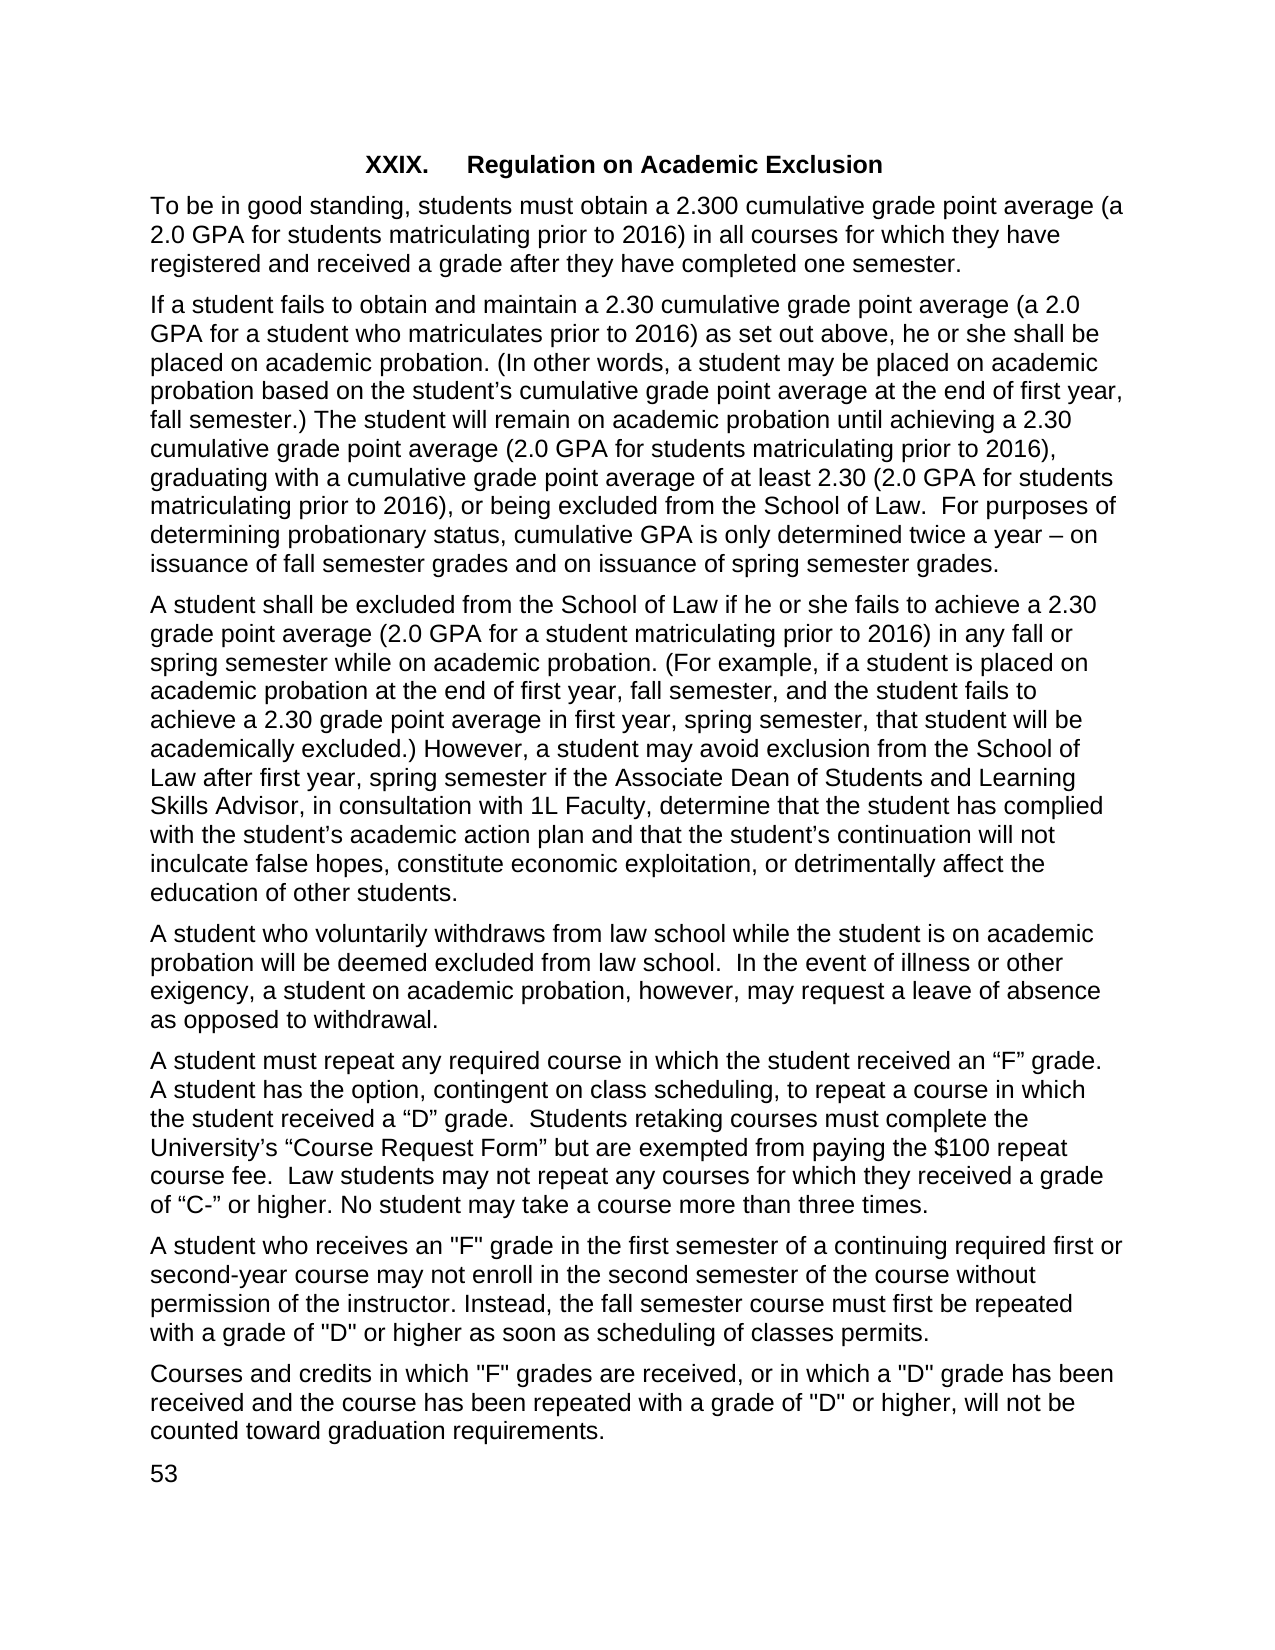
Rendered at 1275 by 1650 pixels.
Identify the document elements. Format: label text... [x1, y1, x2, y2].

text A student shall be excluded from the School of Law if he or she fails to achieve a 2.30 grade point average (2.0 GPA for a student matriculating prior to 2016) in any fall or spring semester while on academic probation. (For example, if a student is placed on academic probation at the end of first year, fall semester, and the student fails to achieve a 2.30 grade point average in first year, spring semester, that student will be academically excluded.) However, a student may avoid exclusion from the School of Law after first year, spring semester if the Associate Dean of Students and Learning Skills Advisor, in consultation with 1L Faculty, determine that the student has complied with the student’s academic action plan and that the student’s continuation will not inculcate false hopes, constitute economic exploitation, or detrimentally affect the education of other students. [150, 590, 1125, 906]
text To be in good standing, students must obtain a 2.300 cumulative grade point average (a 2.0 GPA for students matriculating prior to 2016) in all courses for which they have registered and received a grade after they have completed one semester. [150, 191, 1125, 277]
text A student must repeat any required course in which the student received an “F” grade. A student has the option, contingent on class scheduling, to repeat a course in which the student received a “D” grade. Students retaking courses must complete the University’s “Course Request Form” but are exempted from paying the $100 repeat course fee. Law students may not repeat any courses for which they received a grade of “C-” or higher. No student may take a course more than three times. [150, 1046, 1125, 1219]
text A student who voluntarily withdraws from law school while the student is on academic probation will be deemed excluded from law school. In the event of illness or other exigency, a student on academic probation, however, may request a leave of absence as opposed to withdrawal. [150, 919, 1125, 1034]
text Courses and credits in which "F" grades are received, or in which a "D" grade has been received and the course has been repeated with a grade of "D" or higher, will not be counted toward graduation requirements. [150, 1359, 1125, 1445]
text A student who receives an "F" grade in the first semester of a continuing required first or second-year course may not enroll in the second semester of the course without permission of the instructor. Instead, the fall semester course must first be repeated with a grade of "D" or higher as soon as scheduling of classes permits. [150, 1231, 1125, 1346]
subtitle Regulation on Academic Exclusion [187, 150, 1125, 179]
text If a student fails to obtain and maintain a 2.30 cumulative grade point average (a 2.0 GPA for a student who matriculates prior to 2016) as set out above, he or she shall be placed on academic probation. (In other words, a student may be placed on academic probation based on the student’s cumulative grade point average at the end of first year, fall semester.) The student will remain on academic probation until achieving a 2.30 cumulative grade point average (2.0 GPA for students matriculating prior to 2016), graduating with a cumulative grade point average of at least 2.30 (2.0 GPA for students matriculating prior to 2016), or being excluded from the School of Law. For purposes of determining probationary status, cumulative GPA is only determined twice a year – on issuance of fall semester grades and on issuance of spring semester grades. [150, 290, 1125, 577]
